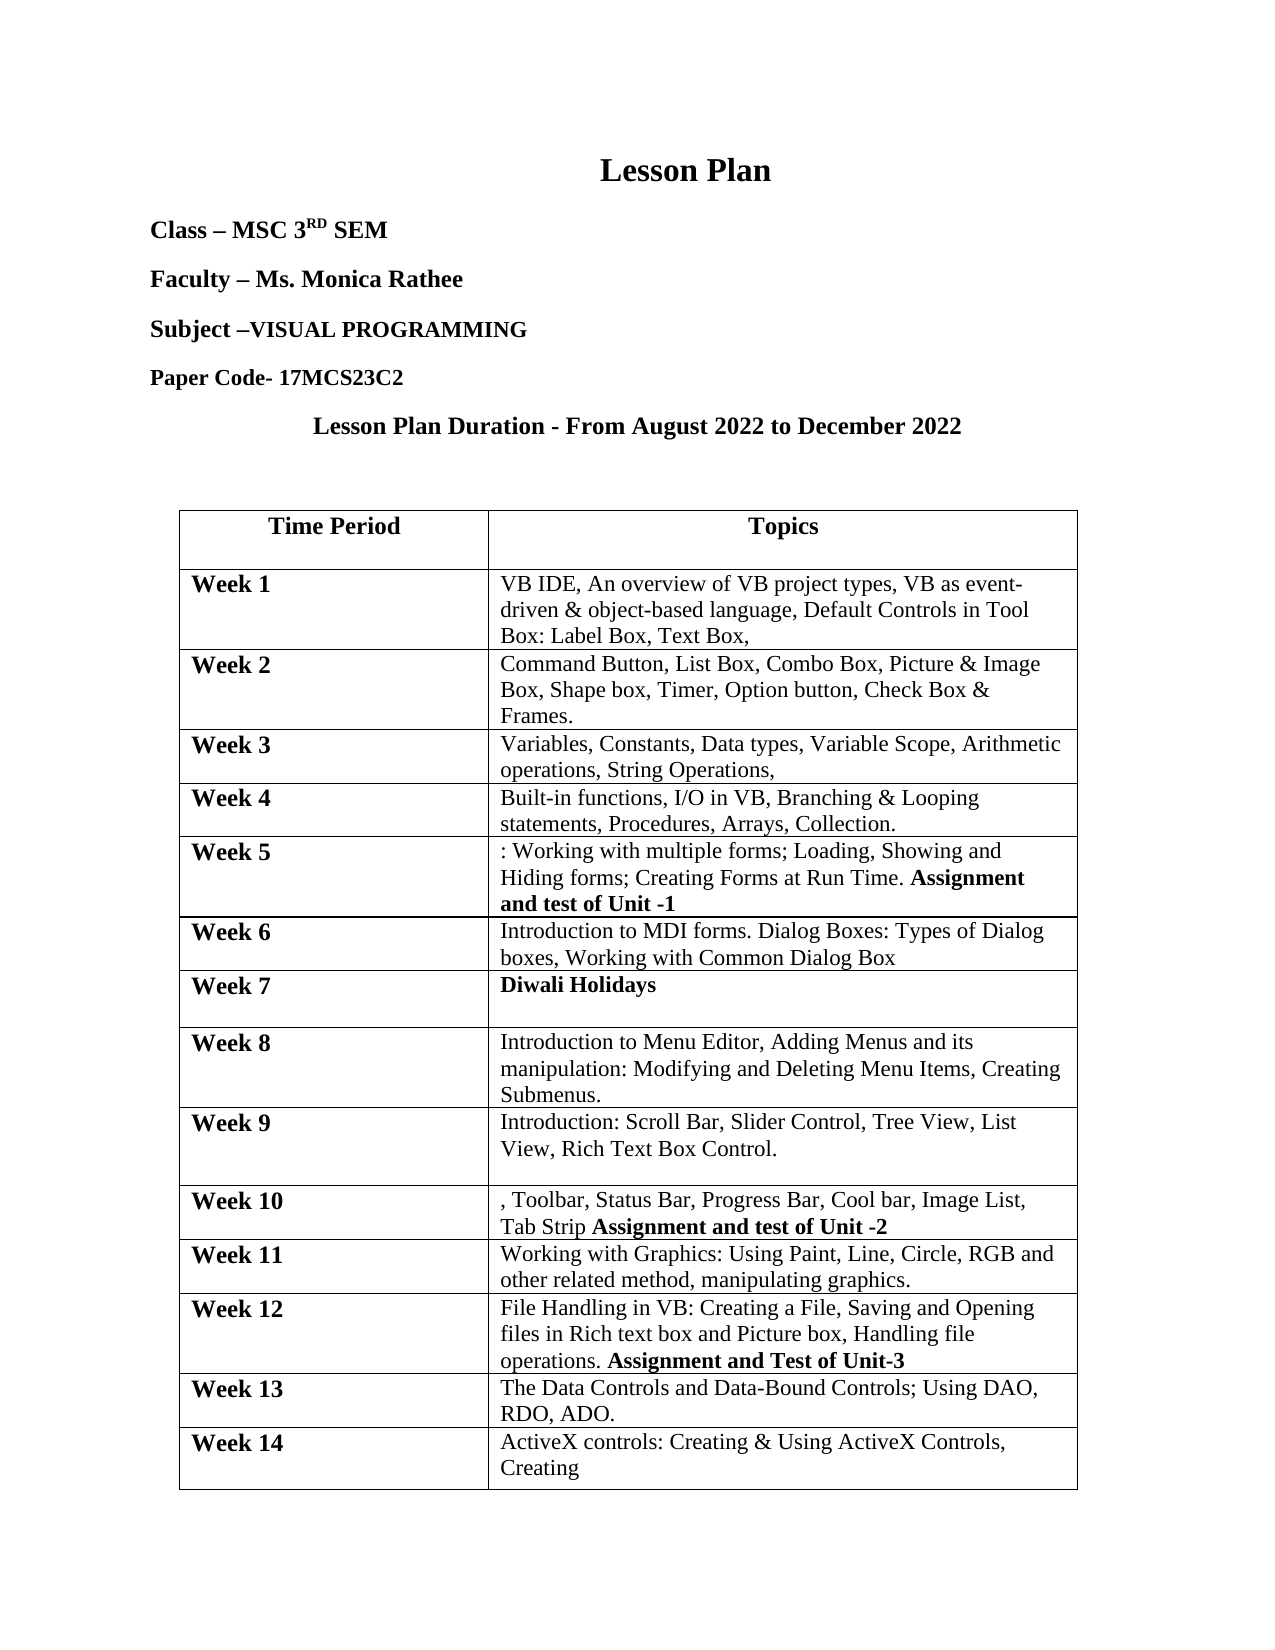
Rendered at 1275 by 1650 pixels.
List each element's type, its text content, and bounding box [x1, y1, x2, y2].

text Faculty – Ms. Monica Rathee [150, 264, 1125, 293]
table_cell ActiveX controls: Creating & Using ActiveX Controls, Creating [489, 1428, 1077, 1488]
table_cell Week 12 [180, 1294, 488, 1373]
table_cell Week 10 [180, 1186, 488, 1239]
table_cell Variables, Constants, Data types, Variable Scope, Arithmetic operations, String Operations, [489, 730, 1077, 782]
table_cell Week 2 [180, 650, 488, 729]
table_cell File Handling in VB: Creating a File, Saving and Opening files in Rich text box and Picture box, Handling file operations. Assignment and Test of Unit-3 [489, 1294, 1077, 1373]
table_cell Week 7 [180, 971, 488, 1027]
table_cell Introduction to MDI forms. Dialog Boxes: Types of Dialog boxes, Working with Common Dialog Box [489, 918, 1077, 970]
table_cell Week 6 [180, 918, 488, 970]
table_header Topics [489, 511, 1077, 568]
table_cell Introduction: Scroll Bar, Slider Control, Tree View, List View, Rich Text Box Control. [489, 1108, 1077, 1185]
text Subject –VISUAL PROGRAMMING [150, 314, 1125, 343]
table_cell Week 9 [180, 1108, 488, 1185]
table_cell Week 3 [180, 730, 488, 782]
table_cell Introduction to Menu Editor, Adding Menus and its manipulation: Modifying and Deleting Menu Items, Creating Submenus. [489, 1028, 1077, 1107]
table_cell Week 13 [180, 1374, 488, 1427]
table_cell : Working with multiple forms; Loading, Showing and Hiding forms; Creating Forms at Run Time. Assignment and test of Unit -1 [489, 837, 1077, 916]
table_cell Built-in functions, I/O in VB, Branching & Looping statements, Procedures, Arrays, Collection. [489, 784, 1077, 836]
table_cell Week 4 [180, 784, 488, 836]
text Class – MSC 3RD SEM [150, 215, 1125, 244]
text Lesson Plan Duration - From August 2022 to December 2022 [150, 411, 1125, 439]
table_cell The Data Controls and Data-Bound Controls; Using DAO, RDO, ADO. [489, 1374, 1077, 1427]
table_cell Week 1 [180, 570, 488, 649]
table_cell Week 8 [180, 1028, 488, 1107]
table_cell VB IDE, An overview of VB project types, VB as event-driven & object-based language, Default Controls in Tool Box: Label Box, Text Box, [489, 570, 1077, 649]
table_cell Command Button, List Box, Combo Box, Picture & Image Box, Shape box, Timer, Option button, Check Box & Frames. [489, 650, 1077, 729]
table_cell Week 11 [180, 1240, 488, 1293]
table_cell Diwali Holidays [489, 971, 1077, 1027]
table_cell Week 5 [180, 837, 488, 916]
text Lesson Plan [150, 150, 1125, 188]
text Paper Code- 17MCS23C2 [150, 364, 1125, 390]
table_cell Working with Graphics: Using Paint, Line, Circle, RGB and other related method, manipulating graphics. [489, 1240, 1077, 1293]
table_cell , Toolbar, Status Bar, Progress Bar, Cool bar, Image List, Tab Strip Assignment and test of Unit -2 [489, 1186, 1077, 1239]
table_header Time Period [180, 511, 488, 568]
table_cell Week 14 [180, 1428, 488, 1488]
